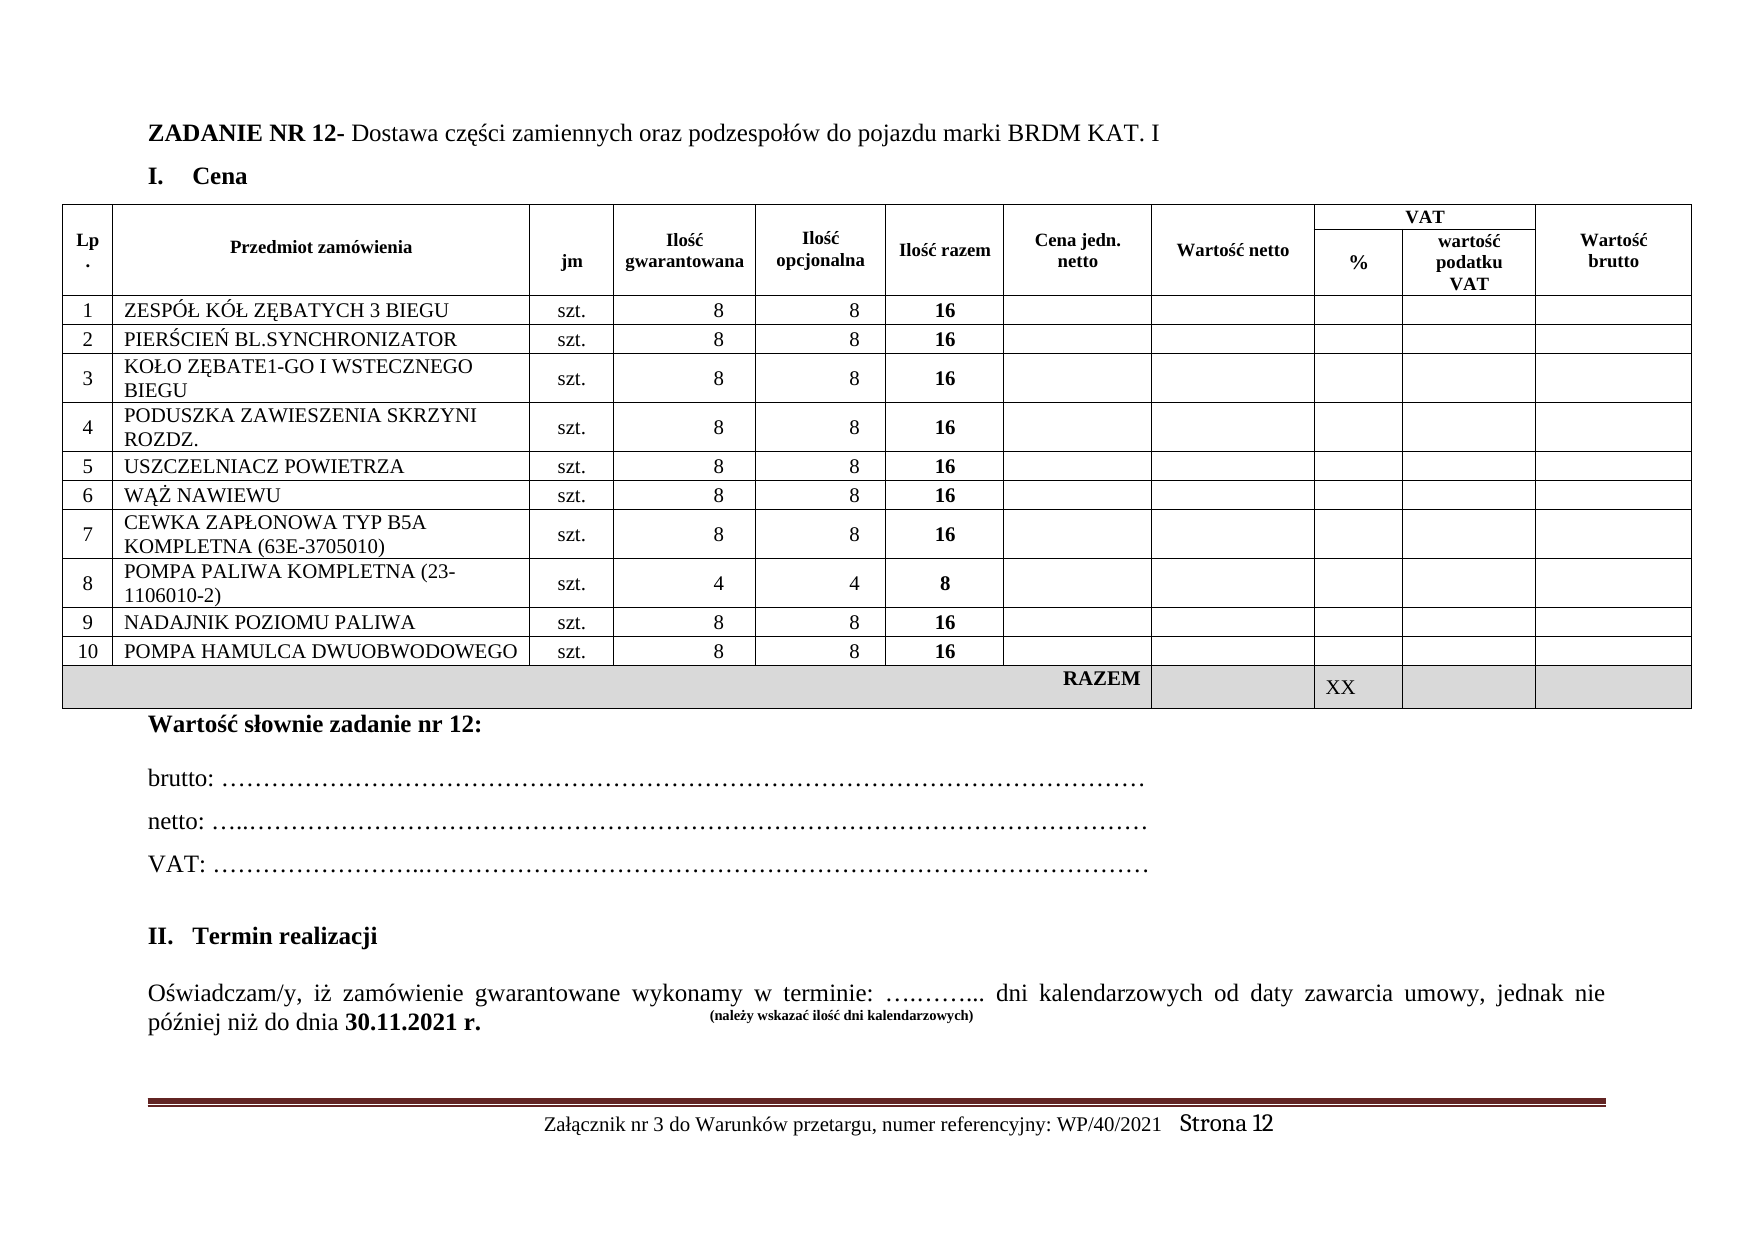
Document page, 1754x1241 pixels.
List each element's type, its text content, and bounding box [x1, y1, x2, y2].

table_cell [1403, 296, 1535, 323]
table_cell [1403, 510, 1535, 558]
table_cell 2 [63, 325, 112, 352]
list Cena [148, 161, 1606, 190]
table_cell 8 [63, 559, 112, 607]
table_cell [1403, 452, 1535, 480]
table_cell [1403, 666, 1535, 708]
table_cell 4 [63, 403, 112, 451]
list Termin realizacji [148, 921, 1606, 950]
table_cell 16 [886, 354, 1003, 402]
table_cell [1004, 510, 1151, 558]
table_cell [1315, 608, 1402, 636]
table_header Przedmiot zamówienia [113, 205, 529, 294]
table_cell 8 [756, 510, 885, 558]
table_cell 8 [614, 325, 755, 352]
table_cell [1536, 403, 1691, 451]
table_cell szt. [530, 452, 613, 480]
table_cell 4 [614, 559, 755, 607]
table_cell 8 [756, 403, 885, 451]
table_cell [1315, 325, 1402, 352]
table_cell [1403, 403, 1535, 451]
table_cell [1152, 666, 1314, 708]
table_cell XX [1315, 666, 1402, 708]
table_cell [1152, 296, 1314, 323]
table_header Ilość opcjonalna [756, 205, 885, 294]
table_cell [1315, 452, 1402, 480]
table_cell [1152, 354, 1314, 402]
table_cell 16 [886, 510, 1003, 558]
table_cell 8 [756, 608, 885, 636]
table_cell szt. [530, 354, 613, 402]
table_cell [1315, 354, 1402, 402]
table_cell szt. [530, 510, 613, 558]
table_cell szt. [530, 403, 613, 451]
table_cell [1536, 325, 1691, 352]
table_cell 8 [614, 481, 755, 509]
table_cell 1 [63, 296, 112, 323]
table_cell [1152, 452, 1314, 480]
table_cell [1004, 325, 1151, 352]
table_cell szt. [530, 608, 613, 636]
table_cell 16 [886, 403, 1003, 451]
table_cell 16 [886, 452, 1003, 480]
table_cell 8 [614, 403, 755, 451]
table_cell 8 [756, 637, 885, 665]
table_cell szt. [530, 325, 613, 352]
table_cell [1315, 296, 1402, 323]
table_cell 8 [756, 296, 885, 323]
table_cell [1004, 608, 1151, 636]
text Oświadczam/y, iż zamówienie gwarantowane wykonamy w terminie: ….……... dni kalendarzowych od daty zawarcia umowy, jednak nie później niż do dnia 30.11.2021 r. (należy wskazać ilość dni kalendarzowych) [148, 978, 1606, 1036]
table_cell 16 [886, 296, 1003, 323]
table_cell 8 [756, 481, 885, 509]
text ZADANIE NR 12- Dostawa części zamiennych oraz podzespołów do pojazdu marki BRDM KAT. I [148, 118, 1606, 147]
table_cell 3 [63, 354, 112, 402]
table_cell [1315, 510, 1402, 558]
table_cell [1315, 559, 1402, 607]
table_cell WĄŻ NAWIEWU [113, 481, 529, 509]
table_cell [1004, 403, 1151, 451]
table_cell KOŁO ZĘBATE1-GO I WSTECZNEGO BIEGU [113, 354, 529, 402]
table_cell 8 [756, 354, 885, 402]
table_header Wartość netto [1152, 205, 1314, 294]
table_cell 8 [886, 559, 1003, 607]
table_cell % [1315, 230, 1402, 294]
text Wartość słownie zadanie nr 12: [148, 709, 1606, 738]
table_cell PIERŚCIEŃ BL.SYNCHRONIZATOR [113, 325, 529, 352]
table_cell [1403, 325, 1535, 352]
table_cell 6 [63, 481, 112, 509]
table_cell 8 [614, 637, 755, 665]
table_cell [1152, 559, 1314, 607]
table_cell [1403, 354, 1535, 402]
table_cell szt. [530, 481, 613, 509]
table_cell szt. [530, 637, 613, 665]
table_cell NADAJNIK POZIOMU PALIWA [113, 608, 529, 636]
table_cell 16 [886, 637, 1003, 665]
table_cell ZESPÓŁ KÓŁ ZĘBATYCH 3 BIEGU [113, 296, 529, 323]
table_cell [1004, 637, 1151, 665]
table_cell Razem [63, 666, 1151, 708]
table_cell [1152, 608, 1314, 636]
table_cell USZCZELNIACZ POWIETRZA [113, 452, 529, 480]
table_cell [1536, 481, 1691, 509]
table_header VAT [1315, 205, 1535, 229]
table_cell [1536, 510, 1691, 558]
table_cell [1403, 608, 1535, 636]
table_cell [1315, 403, 1402, 451]
table_cell [1152, 325, 1314, 352]
table_cell 8 [614, 354, 755, 402]
table_cell [1536, 559, 1691, 607]
table_cell [1152, 481, 1314, 509]
table_cell 8 [756, 452, 885, 480]
table_cell szt. [530, 559, 613, 607]
table_cell [1315, 637, 1402, 665]
table_cell [1536, 637, 1691, 665]
table_cell POMPA HAMULCA DWUOBWODOWEGO [113, 637, 529, 665]
table_header Ilość gwarantowana [614, 205, 755, 294]
table_cell 16 [886, 608, 1003, 636]
table_cell 10 [63, 637, 112, 665]
table_cell 8 [614, 608, 755, 636]
table_cell 8 [614, 510, 755, 558]
table_cell 16 [886, 325, 1003, 352]
table_cell [1536, 608, 1691, 636]
table_cell [1152, 403, 1314, 451]
text netto: …..……………………………………………………………………………………………… [148, 806, 1606, 835]
table_cell [1004, 559, 1151, 607]
table_cell [1004, 354, 1151, 402]
table_cell 8 [614, 452, 755, 480]
table_cell 5 [63, 452, 112, 480]
table_cell szt. [530, 296, 613, 323]
table_header Cena jedn. netto [1004, 205, 1151, 294]
table_cell [1315, 481, 1402, 509]
table_cell PODUSZKA ZAWIESZENIA SKRZYNI ROZDZ. [113, 403, 529, 451]
table_cell CEWKA ZAPŁONOWA TYP B5A KOMPLETNA (63E-3705010) [113, 510, 529, 558]
table_cell [1403, 481, 1535, 509]
table_cell [1536, 452, 1691, 480]
table_cell 16 [886, 481, 1003, 509]
table_cell 4 [756, 559, 885, 607]
table_cell [1403, 637, 1535, 665]
table_cell 8 [756, 325, 885, 352]
table_cell 7 [63, 510, 112, 558]
table_cell POMPA PALIWA KOMPLETNA (23-1106010-2) [113, 559, 529, 607]
table_cell [1004, 481, 1151, 509]
table_cell [1536, 296, 1691, 323]
text brutto: ………………………………………………………………………………………………… [148, 763, 1606, 792]
table_cell [1536, 354, 1691, 402]
table_cell wartość podatku VAT [1403, 230, 1535, 294]
table_header Ilość razem [886, 205, 1003, 294]
table_cell [1004, 452, 1151, 480]
table_header Wartość brutto [1536, 205, 1691, 294]
table_cell [1403, 559, 1535, 607]
table_cell [1152, 510, 1314, 558]
table_cell [1536, 666, 1691, 708]
table_cell 8 [614, 296, 755, 323]
table_header jm [530, 205, 613, 294]
table_header Lp. [63, 205, 112, 294]
table_cell [1004, 296, 1151, 323]
text VAT: ……………………..…………………………………………………………………………… [148, 849, 1606, 878]
table_cell [1152, 637, 1314, 665]
table_cell 9 [63, 608, 112, 636]
